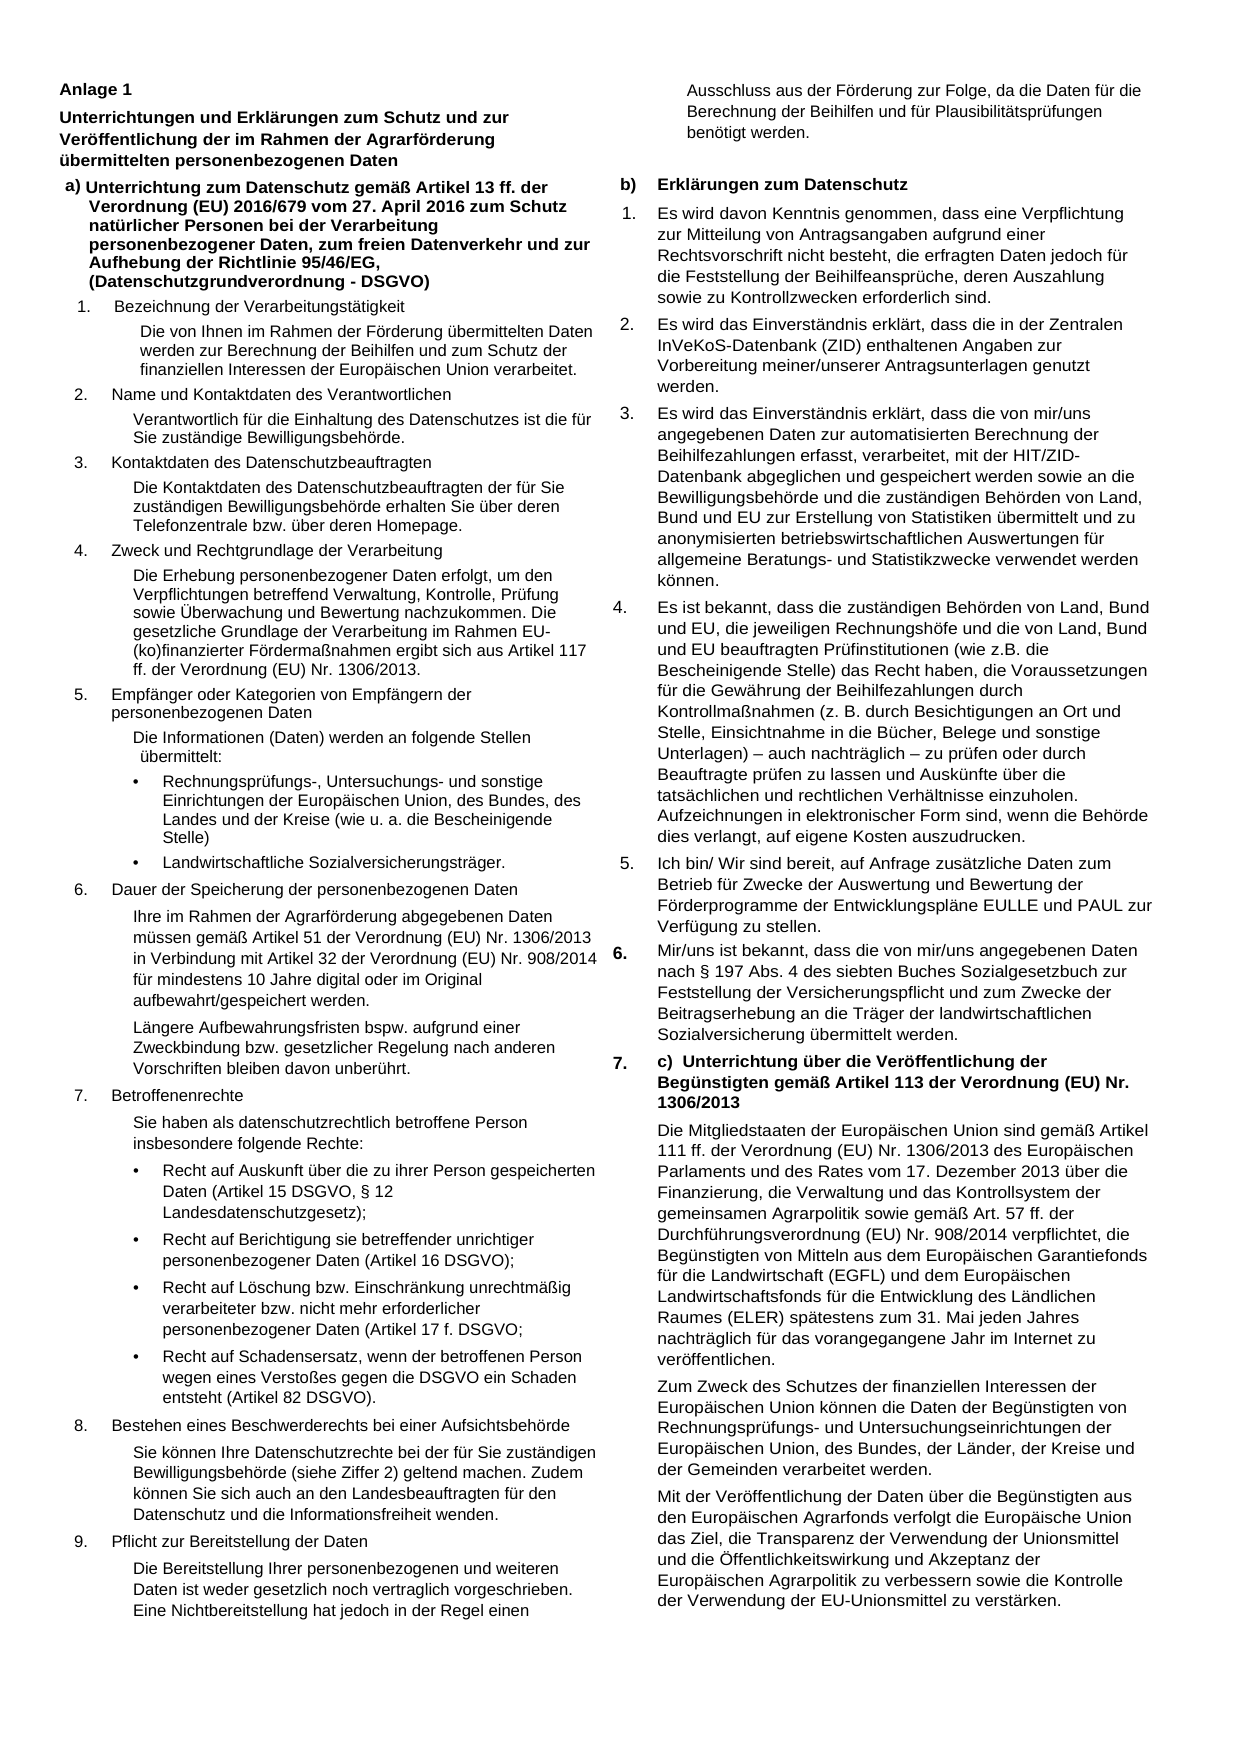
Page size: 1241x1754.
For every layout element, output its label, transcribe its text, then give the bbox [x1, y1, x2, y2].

text Die Bereitstellung Ihrer personenbezogenen und weiteren Daten ist weder gesetzlich noch vertraglich vorgeschrieben. Eine Nichtbereitstellung hat jedoch in der Regel einen Ausschluss aus der Förderung zur Folge, da die Daten für die Berechnung der Beihilfen und für Plausibilitätsprüfungen benötigt werden. [687, 80, 1152, 143]
list Es wird das Einverständnis erklärt, dass die von mir/uns angegebenen Daten zur automatisierten Berechnung der Beihilfezahlungen erfasst, verarbeitet, mit der HIT/ZID-Datenbank abgeglichen und gespeichert werden sowie an die Bewilligungsbehörde und die zuständigen Behörden von Land, Bund und EU zur Erstellung von Statistiken übermittelt und zu anonymisierten betriebswirtschaftlichen Auswertungen für allgemeine Beratungs- und Statistikzwecke verwendet werden können. [619, 403, 1152, 591]
list Ich bin/ Wir sind bereit, auf Anfrage zusätzliche Daten zum Betrieb für Zwecke der Auswertung und Bewertung der Förderprogramme der Entwicklungspläne EULLE und PAUL zur Verfügung zu stellen. [619, 853, 1152, 936]
text a) Unterrichtung zum Datenschutz gemäß Artikel 13 ff. der Verordnung (EU) 2016/679 vom 27. April 2016 zum Schutz natürlicher Personen bei der Verarbeitung personenbezogener Daten, zum freien Datenverkehr und zur Aufhebung der Richtlinie 95/46/EG, (Datenschutzgrundverordnung - DSGVO) [65, 179, 598, 291]
text Sie haben als datenschutzrechtlich betroffene Person insbesondere folgende Rechte: [133, 1112, 599, 1154]
list Pflicht zur Bereitstellung der Daten [74, 1531, 599, 1552]
list Rechnungsprüfungs-, Untersuchungs- und sonstige Einrichtungen der Europäischen Union, des Bundes, des Landes und der Kreise (wie u. a. die Bescheinigende Stelle) [133, 773, 599, 848]
list Bestehen eines Beschwerderechts bei einer Aufsichtsbehörde [74, 1414, 599, 1435]
list Es wird davon Kenntnis genommen, dass eine Verpflichtung zur Mitteilung von Antragsangaben aufgrund einer Rechtsvorschrift nicht besteht, die erfragten Daten jedoch für die Feststellung der Beihilfeansprüche, deren Auszahlung sowie zu Kontrollzwecken erforderlich sind. [622, 203, 1152, 307]
list Mir/uns ist bekannt, dass die von mir/uns angegebenen Daten nach § 197 Abs. 4 des siebten Buches Sozialgesetzbuch zur Feststellung der Versicherungspflicht und zum Zwecke der Beitragserhebung an die Träger der landwirtschaftlichen Sozialversicherung übermittelt werden. [613, 943, 1152, 1047]
text Längere Aufbewahrungsfristen bspw. aufgrund einer Zweckbindung bzw. gesetzlicher Regelung nach anderen Vorschriften bleiben davon unberührt. [133, 1016, 599, 1079]
text • Recht auf Schadensersatz, wenn der betroffenen Person wegen eines Verstoßes gegen die DSGVO ein Schaden entsteht (Artikel 82 DSGVO). [133, 1346, 599, 1408]
list Landwirtschaftliche Sozialversicherungsträger. [133, 854, 599, 873]
list Es ist bekannt, dass die zuständigen Behörden von Land, Bund und EU, die jeweiligen Rechnungshöfe und die von Land, Bund und EU beauftragten Prüfinstitutionen (wie z.B. die Bescheinigende Stelle) das Recht haben, die Voraussetzungen für die Gewährung der Beihilfezahlungen durch Kontrollmaßnahmen (z. B. durch Besichtigungen an Ort und Stelle, Einsichtnahme in die Bücher, Belege und sonstige Unterlagen) – auch nachträglich – zu prüfen oder durch Beauftragte prüfen zu lassen und Auskünfte über die tatsächlichen und rechtlichen Verhältnisse einzuholen. Aufzeichnungen in elektronischer Form sind, wenn die Behörde dies verlangt, auf eigene Kosten auszudrucken. [613, 597, 1152, 847]
text Die Informationen (Daten) werden an folgende Stellen übermittelt: [133, 729, 599, 766]
text b) Erklärungen zum Datenschutz [620, 176, 1152, 197]
list Dauer der Speicherung der personenbezogenen Daten [74, 879, 599, 900]
text Die Mitgliedstaaten der Europäischen Union sind gemäß Artikel 111 ff. der Verordnung (EU) Nr. 1306/2013 des Europäischen Parlaments und des Rates vom 17. Dezember 2013 über die Finanzierung, die Verwaltung und das Kontrollsystem der gemeinsamen Agrarpolitik sowie gemäß Art. 57 ff. der Durchführungsverordnung (EU) Nr. 908/2014 verpflichtet, die Begünstigten von Mitteln aus dem Europäischen Garantiefonds für die Landwirtschaft (EGFL) und dem Europäischen Landwirtschaftsfonds für die Entwicklung des Ländlichen Raumes (ELER) spätestens zum 31. Mai jeden Jahres nachträglich für das vorangegangene Jahr im Internet zu veröffentlichen. [657, 1122, 1152, 1372]
list Empfänger oder Kategorien von Empfängern der personenbezogenen Daten [74, 685, 599, 723]
text Zum Zweck des Schutzes der finanziellen Interessen der Europäischen Union können die Daten der Begünstigten von Rechnungsprüfungs- und Untersuchungseinrichtungen der Europäischen Union, des Bundes, der Länder, der Kreise und der Gemeinden verarbeitet werden. [657, 1378, 1152, 1482]
text Die Erhebung personenbezogener Daten erfolgt, um den Verpflichtungen betreffend Verwaltung, Kontrolle, Prüfung sowie Überwachung und Bewertung nachzukommen. Die gesetzliche Grundlage der Verarbeitung im Rahmen EU-(ko)finanzierter Fördermaßnahmen ergibt sich aus Artikel 117 ff. der Verordnung (EU) Nr. 1306/2013. [133, 566, 599, 679]
text Mit der Veröffentlichung der Daten über die Begünstigten aus den Europäischen Agrarfonds verfolgt die Europäische Union das Ziel, die Transparenz der Verwendung der Unionsmittel und die Öffentlichkeitswirkung und Akzeptanz der Europäischen Agrarpolitik zu verbessern sowie die Kontrolle der Verwendung der EU-Unionsmittel zu verstärken. [657, 1488, 1152, 1613]
text • Recht auf Berichtigung sie betreffender unrichtiger personenbezogener Daten (Artikel 16 DSGVO); [133, 1229, 599, 1271]
text Verantwortlich für die Einhaltung des Datenschutzes ist die für Sie zuständige Bewilligungsbehörde. [133, 410, 599, 448]
text Unterrichtungen und Erklärungen zum Schutz und zur Veröffentlichung der im Rahmen der Agrarförderung übermittelten personenbezogenen Daten [59, 108, 598, 173]
list Kontaktdaten des Datenschutzbeauftragten [74, 454, 599, 473]
text Anlage 1 [59, 80, 598, 102]
list Betroffenenrechte [74, 1085, 599, 1106]
text Die Bereitstellung Ihrer personenbezogenen und weiteren Daten ist weder gesetzlich noch vertraglich vorgeschrieben. Eine Nichtbereitstellung hat jedoch in der Regel einen Ausschluss aus der Förderung zur Folge, da die Daten für die Berechnung der Beihilfen und für Plausibilitätsprüfungen benötigt werden. [133, 1558, 599, 1621]
list Zweck und Rechtgrundlage der Verarbeitung [74, 541, 599, 560]
text • Recht auf Löschung bzw. Einschränkung unrechtmäßig verarbeiteter bzw. nicht mehr erforderlicher personenbezogener Daten (Artikel 17 f. DSGVO; [133, 1277, 599, 1339]
list c) Unterrichtung über die Veröffentlichung der Begünstigten gemäß Artikel 113 der Verordnung (EU) Nr. 1306/2013 [613, 1053, 1152, 1116]
text • Recht auf Auskunft über die zu ihrer Person gespeicherten Daten (Artikel 15 DSGVO, § 12 Landesdatenschutzgesetz); [133, 1160, 599, 1223]
text Die Kontaktdaten des Datenschutzbeauftragten der für Sie zuständigen Bewilligungsbehörde erhalten Sie über deren Telefonzentrale bzw. über deren Homepage. [133, 479, 599, 535]
text Die von Ihnen im Rahmen der Förderung übermittelten Daten werden zur Berechnung der Beihilfen und zum Schutz der finanziellen Interessen der Europäischen Union verarbeitet. [140, 323, 599, 379]
text Sie können Ihre Datenschutzrechte bei der für Sie zuständigen Bewilligungsbehörde (siehe Ziffer 2) geltend machen. Zudem können Sie sich auch an den Landesbeauftragten für den Datenschutz und die Informationsfreiheit wenden. [133, 1441, 599, 1525]
list Bezeichnung der Verarbeitungstätigkeit [77, 298, 598, 316]
list Es wird das Einverständnis erklärt, dass die in der Zentralen InVeKoS-Datenbank (ZID) enthaltenen Angaben zur Vorbereitung meiner/unserer Antragsunterlagen genutzt werden. [619, 313, 1152, 397]
list Name und Kontaktdaten des Verantwortlichen [74, 385, 599, 404]
text Ihre im Rahmen der Agrarförderung abgegebenen Daten müssen gemäß Artikel 51 der Verordnung (EU) Nr. 1306/2013 in Verbindung mit Artikel 32 der Verordnung (EU) Nr. 908/2014 für mindestens 10 Jahre digital oder im Original aufbewahrt/gespeichert werden. [133, 906, 599, 1010]
